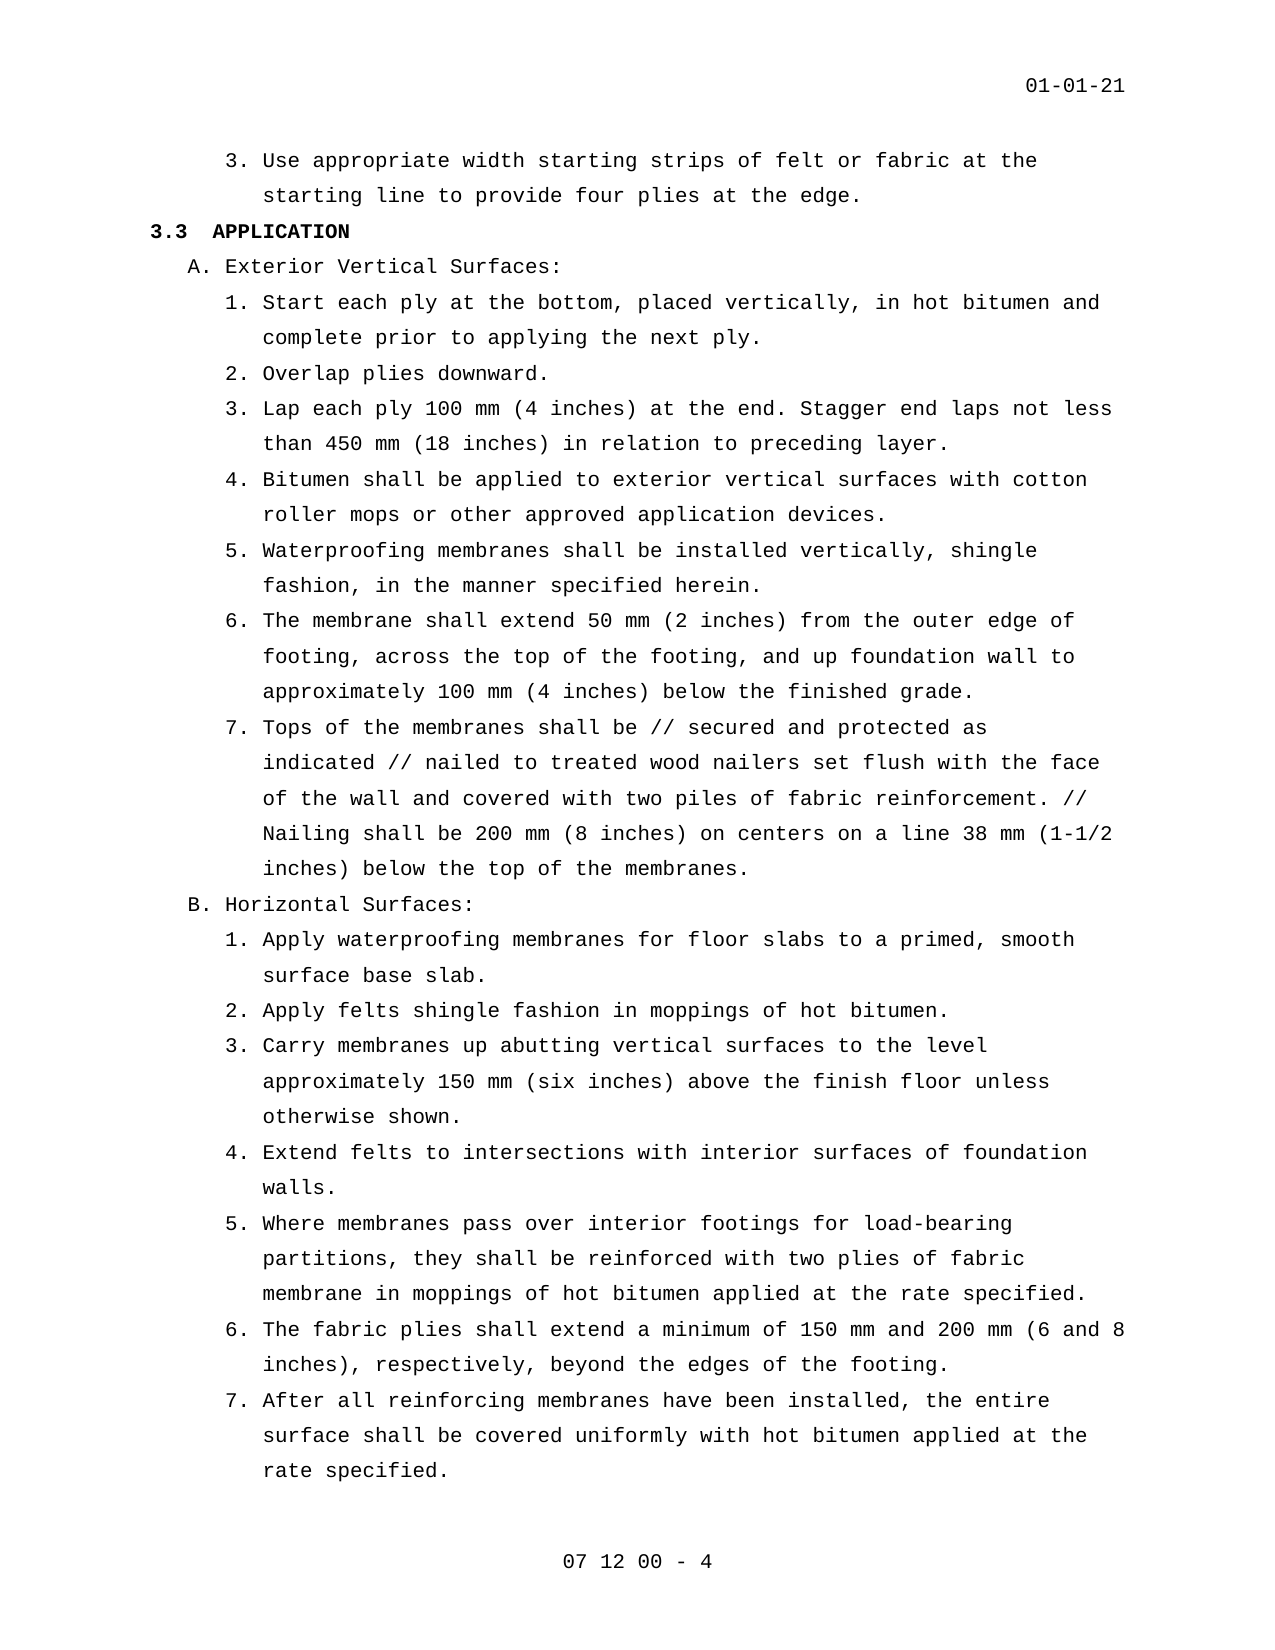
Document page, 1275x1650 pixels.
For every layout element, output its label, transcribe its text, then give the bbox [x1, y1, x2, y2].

list The fabric plies shall extend a minimum of 150 mm and 200 mm (6 and 8 inches), respectively, beyond the edges of the footing. [225, 1319, 1125, 1378]
list Use appropriate width starting strips of felt or fabric at the starting line to provide four plies at the edge. [225, 150, 1125, 209]
list Bitumen shall be applied to exterior vertical surfaces with cotton roller mops or other approved application devices. [225, 469, 1125, 528]
list Tops of the membranes shall be // secured and protected as indicated // nailed to treated wood nailers set flush with the face of the wall and covered with two piles of fabric reinforcement. // Nailing shall be 200 mm (8 inches) on centers on a line 38 mm (1-1/2 inches) below the top of the membranes. [225, 717, 1125, 882]
list The membrane shall extend 50 mm (2 inches) from the outer edge of footing, across the top of the footing, and up foundation wall to approximately 100 mm (4 inches) below the finished grade. [225, 610, 1125, 705]
list APPLICATION [150, 221, 1125, 244]
list Overlap plies downward. [225, 362, 1125, 386]
list Where membranes pass over interior footings for load-bearing partitions, they shall be reinforced with two plies of fabric membrane in moppings of hot bitumen applied at the rate specified. [225, 1212, 1125, 1307]
list Apply waterproofing membranes for floor slabs to a primed, smooth surface base slab. [225, 929, 1125, 988]
list After all reinforcing membranes have been installed, the entire surface shall be covered uniformly with hot bitumen applied at the rate specified. [225, 1389, 1125, 1484]
list Lap each ply 100 mm (4 inches) at the end. Stagger end laps not less than 450 mm (18 inches) in relation to preceding layer. [225, 398, 1125, 457]
list Extend felts to intersections with interior surfaces of foundation walls. [225, 1142, 1125, 1201]
list Carry membranes up abutting vertical surfaces to the level approximately 150 mm (six inches) above the finish floor unless otherwise shown. [225, 1035, 1125, 1130]
list Exterior Vertical Surfaces: [187, 256, 1125, 280]
list Waterproofing membranes shall be installed vertically, shingle fashion, in the manner specified herein. [225, 539, 1125, 599]
list Start each ply at the bottom, placed vertically, in hot bitumen and complete prior to applying the next ply. [225, 292, 1125, 351]
list Horizontal Surfaces: [187, 894, 1125, 917]
list Apply felts shingle fashion in moppings of hot bitumen. [225, 1000, 1125, 1024]
